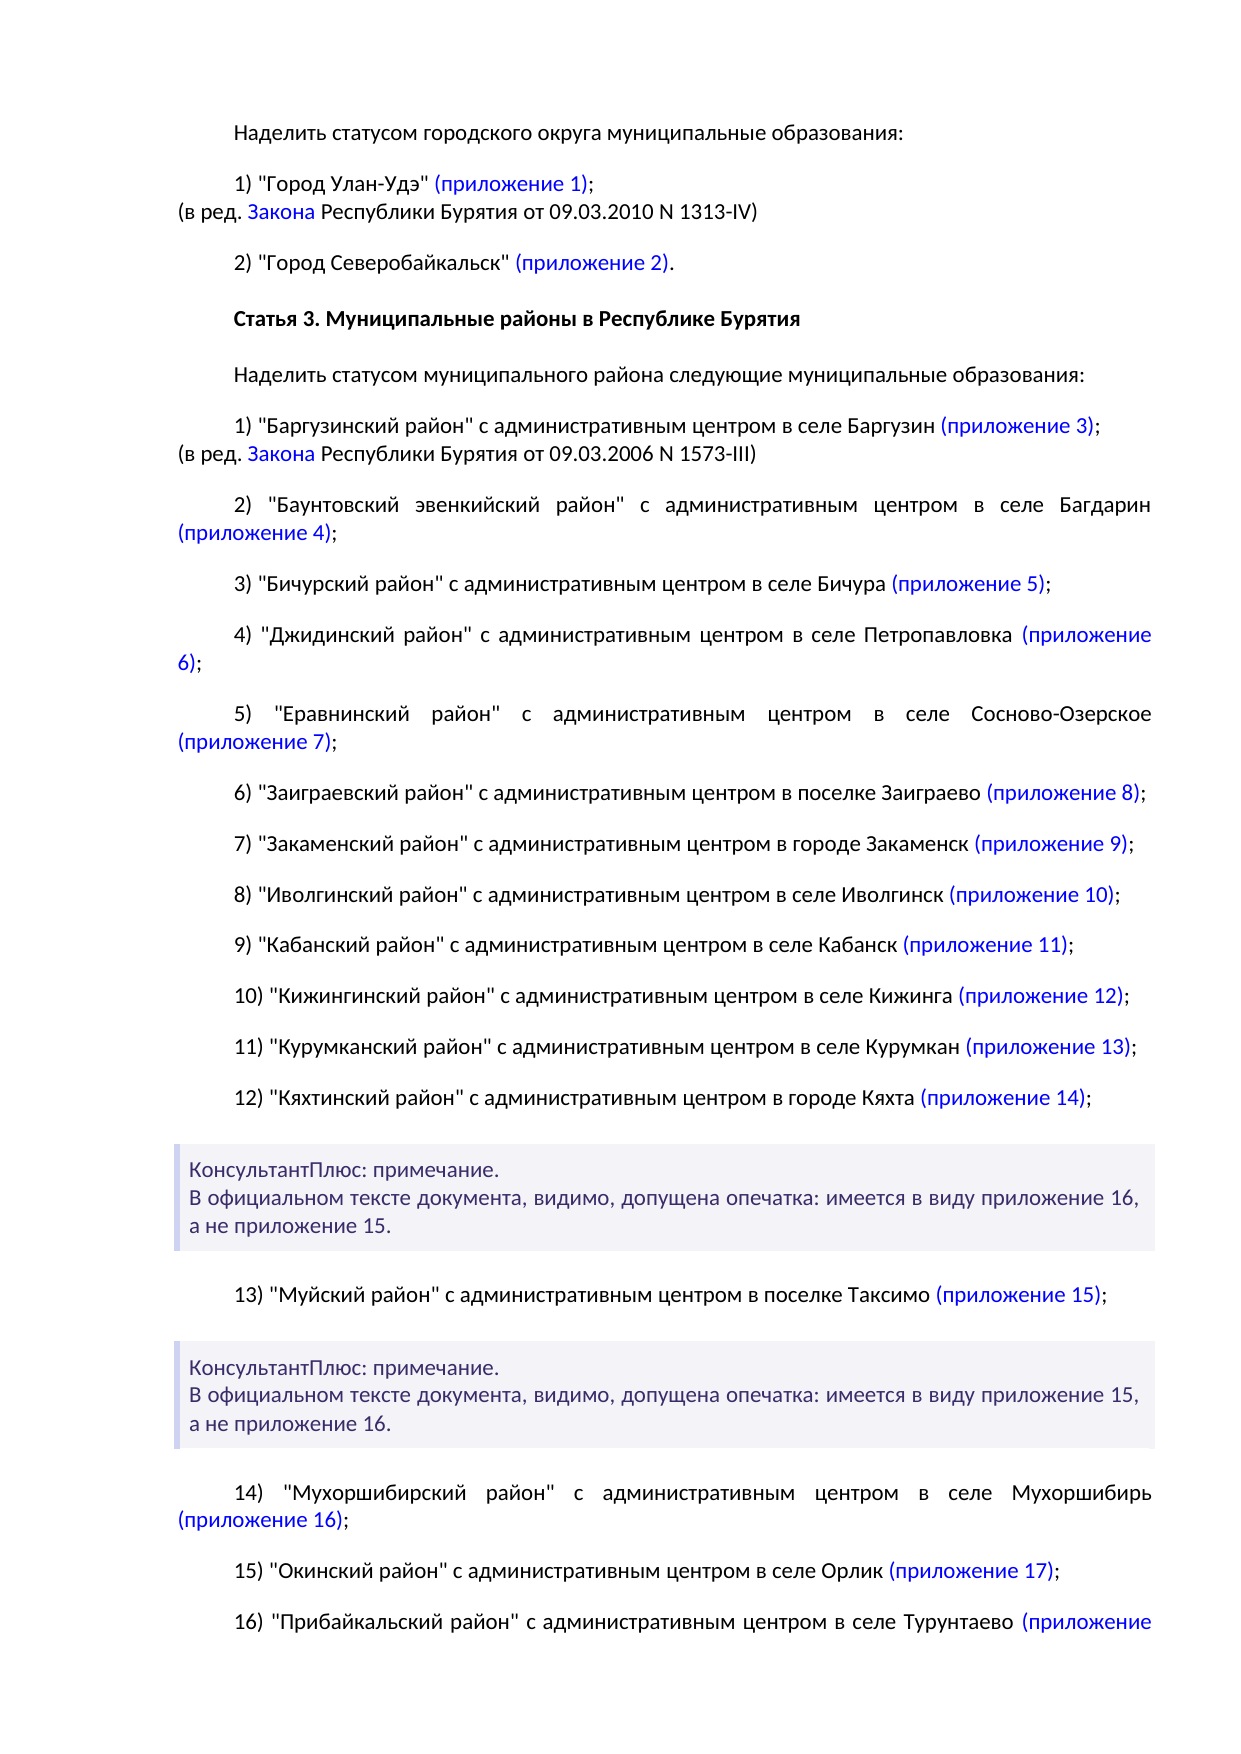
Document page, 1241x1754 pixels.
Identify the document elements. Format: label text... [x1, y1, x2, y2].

text 5) "Еравнинский район" с административным центром в селе Сосново-Озерское (приложение 7); [177, 699, 1152, 755]
title Статья 3. Муниципальные районы в Республике Бурятия [177, 304, 1152, 332]
text 2) "Город Северобайкальск" (приложение 2). [177, 248, 1152, 276]
text Наделить статусом городского округа муниципальные образования: [177, 118, 1152, 146]
text 2) "Баунтовский эвенкийский район" с административным центром в селе Багдарин (приложение 4); [177, 490, 1152, 546]
text (в ред. Закона Республики Бурятия от 09.03.2006 N 1573-III) [177, 439, 1152, 467]
text 11) "Курумканский район" с административным центром в селе Курумкан (приложение 13); [177, 1032, 1152, 1061]
text Наделить статусом муниципального района следующие муниципальные образования: [177, 360, 1152, 388]
text 6) "Заиграевский район" с административным центром в поселке Заиграево (приложение 8); [177, 778, 1152, 806]
text 9) "Кабанский район" с административным центром в селе Кабанск (приложение 11); [177, 931, 1152, 959]
text 10) "Кижингинский район" с административным центром в селе Кижинга (приложение 12); [177, 982, 1152, 1009]
text 1) "Баргузинский район" с административным центром в селе Баргузин (приложение 3); [177, 411, 1152, 439]
text 7) "Закаменский район" с административным центром в городе Закаменск (приложение 9); [177, 829, 1152, 857]
table_header КонсультантПлюс: примечание. В официальном тексте документа, видимо, допущена опечатка: имеется в виду приложение 15, а не приложение 16. [180, 1341, 1149, 1448]
text 4) "Джидинский район" с административным центром в селе Петропавловка (приложение 6); [177, 620, 1152, 676]
text 15) "Окинский район" с административным центром в селе Орлик (приложение 17); [177, 1557, 1152, 1584]
text (в ред. Закона Республики Бурятия от 09.03.2010 N 1313-IV) [177, 197, 1152, 225]
text 1) "Город Улан-Удэ" (приложение 1); [177, 169, 1152, 197]
text 12) "Кяхтинский район" с административным центром в городе Кяхта (приложение 14); [177, 1083, 1152, 1111]
text 14) "Мухоршибирский район" с административным центром в селе Мухоршибирь (приложение 16); [177, 1478, 1152, 1534]
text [177, 1607, 1152, 1636]
text 3) "Бичурский район" с административным центром в селе Бичура (приложение 5); [177, 569, 1152, 597]
text 13) "Муйский район" с административным центром в поселке Таксимо (приложение 15); [177, 1281, 1152, 1308]
text 8) "Иволгинский район" с административным центром в селе Иволгинск (приложение 10); [177, 880, 1152, 908]
table_header КонсультантПлюс: примечание. В официальном тексте документа, видимо, допущена опечатка: имеется в виду приложение 16, а не приложение 15. [180, 1144, 1149, 1251]
